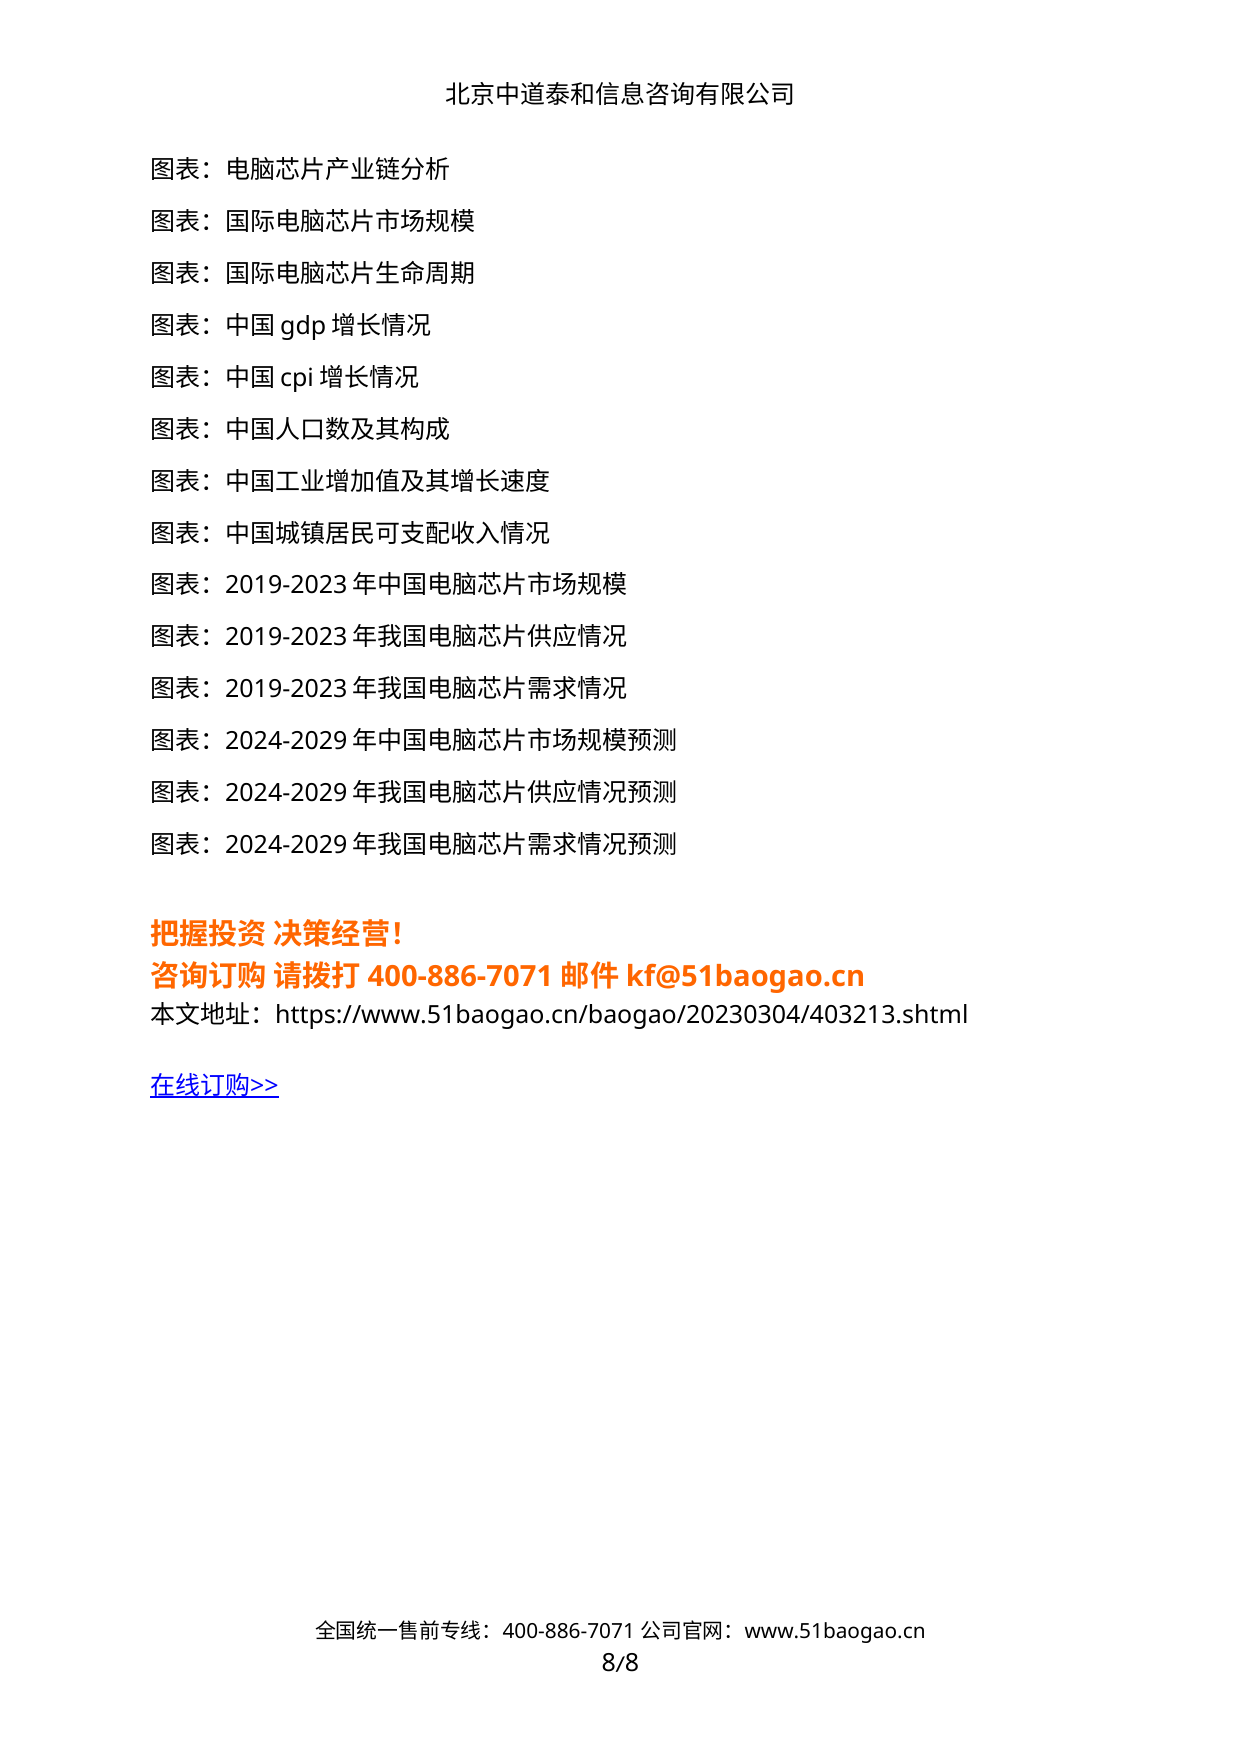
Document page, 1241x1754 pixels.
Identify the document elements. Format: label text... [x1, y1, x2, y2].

text 把握投资 决策经营！咨询订购 请拨打 400-886-7071 邮件 kf@51baogao.cn本文地址：https://www.51baogao.cn/baogao/20230304/403213.shtml [150, 876, 1090, 1031]
text 图表：2024-2029年我国电脑芯片需求情况预测 [150, 824, 1090, 861]
text 图表：国际电脑芯片市场规模 [150, 202, 1090, 238]
text 图表：2019-2023年中国电脑芯片市场规模 [150, 565, 1090, 601]
text 图表：2019-2023年我国电脑芯片供应情况 [150, 617, 1090, 653]
text 在线订购>> [150, 1031, 1090, 1102]
text 图表：国际电脑芯片生命周期 [150, 254, 1090, 290]
text 图表：中国人口数及其构成 [150, 409, 1090, 446]
text 图表：中国城镇居民可支配收入情况 [150, 513, 1090, 549]
text 图表：中国cpi增长情况 [150, 357, 1090, 394]
text 图表：电脑芯片产业链分析 [150, 150, 1090, 186]
text 图表：2024-2029年中国电脑芯片市场规模预测 [150, 721, 1090, 757]
text 图表：中国gdp增长情况 [150, 306, 1090, 342]
text 图表：2019-2023年我国电脑芯片需求情况 [150, 669, 1090, 705]
text 图表：2024-2029年我国电脑芯片供应情况预测 [150, 772, 1090, 809]
text 图表：中国工业增加值及其增长速度 [150, 461, 1090, 497]
